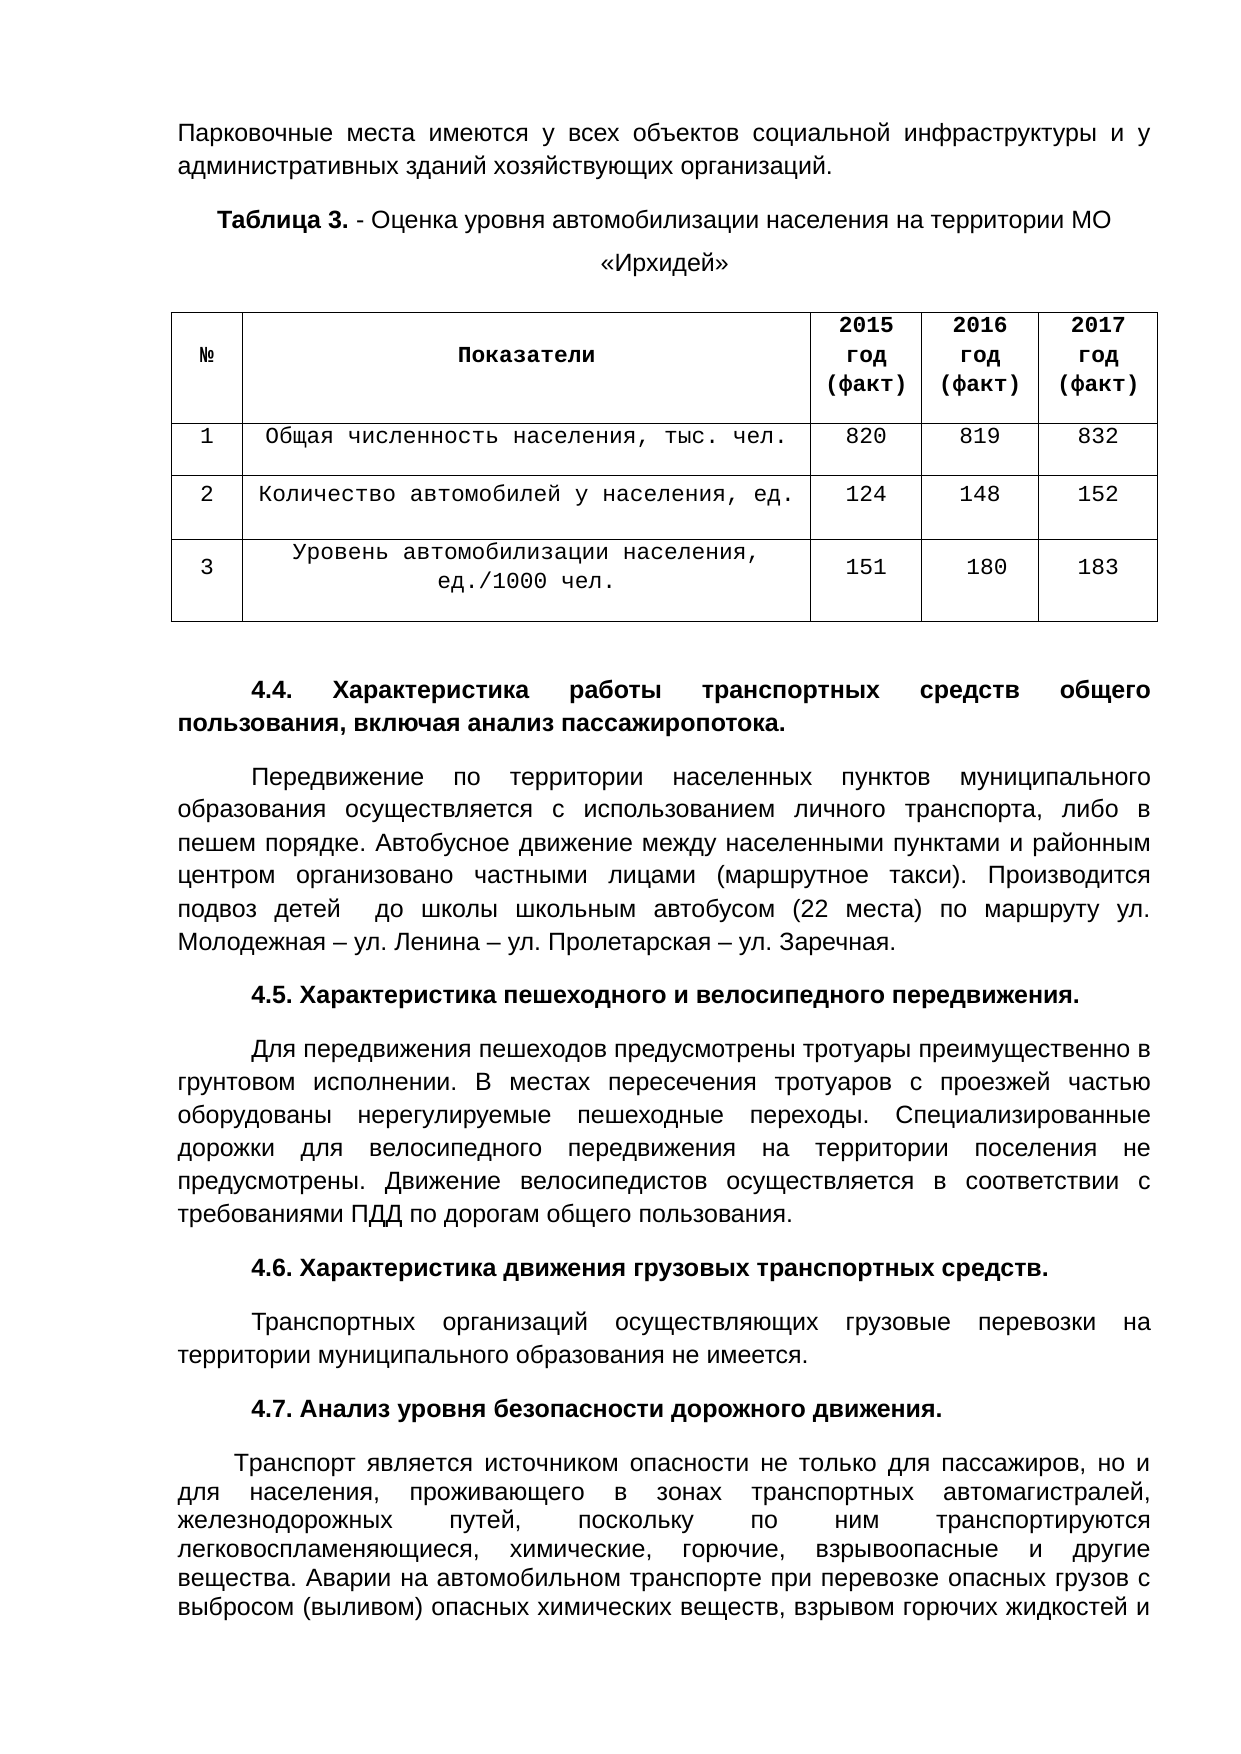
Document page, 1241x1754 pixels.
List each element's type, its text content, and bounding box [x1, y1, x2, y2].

table_cell Количество автомобилей у населения, ед. [243, 476, 810, 539]
table_header № [172, 313, 242, 423]
table_cell 124 [811, 476, 921, 539]
table_cell 180 [922, 540, 1038, 621]
table_cell 819 [922, 424, 1038, 475]
table_cell 151 [811, 540, 921, 621]
table_cell 2 [172, 476, 242, 539]
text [177, 1448, 1152, 1620]
text 4.6. Характеристика движения грузовых транспортных средств. [177, 1253, 1152, 1282]
table_header 2015 год (факт) [811, 313, 921, 423]
table_cell 1 [172, 424, 242, 475]
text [177, 118, 1152, 180]
table_cell 148 [922, 476, 1038, 539]
table_cell Общая численность населения, тыс. чел. [243, 424, 810, 475]
text 4.4. Характеристика работы транспортных средств общего пользования, включая анализ пассажиропотока. [177, 674, 1152, 736]
table_cell 183 [1039, 540, 1157, 621]
text 4.5. Характеристика пешеходного и велосипедного передвижения. [177, 980, 1152, 1009]
table_cell Уровень автомобилизации населения, ед./1000 чел. [243, 540, 810, 621]
text Транспортных организаций осуществляющих грузовые перевозки на территории муниципального образования не имеется. [177, 1307, 1152, 1369]
text Для передвижения пешеходов предусмотрены тротуары преимущественно в грунтовом исполнении. В местах пересечения тротуаров с проезжей частью оборудованы нерегулируемые пешеходные переходы. Специализированные дорожки для велосипедного передвижения на территории поселения не предусмотрены. Движение велосипедистов осуществляется в соответствии с требованиями ПДД по дорогам общего пользования. [177, 1034, 1152, 1228]
table_cell 152 [1039, 476, 1157, 539]
table_cell 3 [172, 540, 242, 621]
table_cell 820 [811, 424, 921, 475]
text 4.7. Анализ уровня безопасности дорожного движения. [177, 1394, 1152, 1423]
table_cell 832 [1039, 424, 1157, 475]
table_header Показатели [243, 313, 810, 423]
table_header 2016 год (факт) [922, 313, 1038, 423]
text Таблица 3. - Оценка уровня автомобилизации населения на территории МО «Ирхидей» [177, 205, 1152, 277]
table_header 2017 год (факт) [1039, 313, 1157, 423]
text Передвижение по территории населенных пунктов муниципального образования осуществляется с использованием личного транспорта, либо в пешем порядке. Автобусное движение между населенными пунктами и районным центром организовано частными лицами (маршрутное такси). Производится подвоз детей до школы школьным автобусом (22 места) по маршруту ул. Молодежная – ул. Ленина – ул. Пролетарская – ул. Заречная. [177, 761, 1152, 955]
